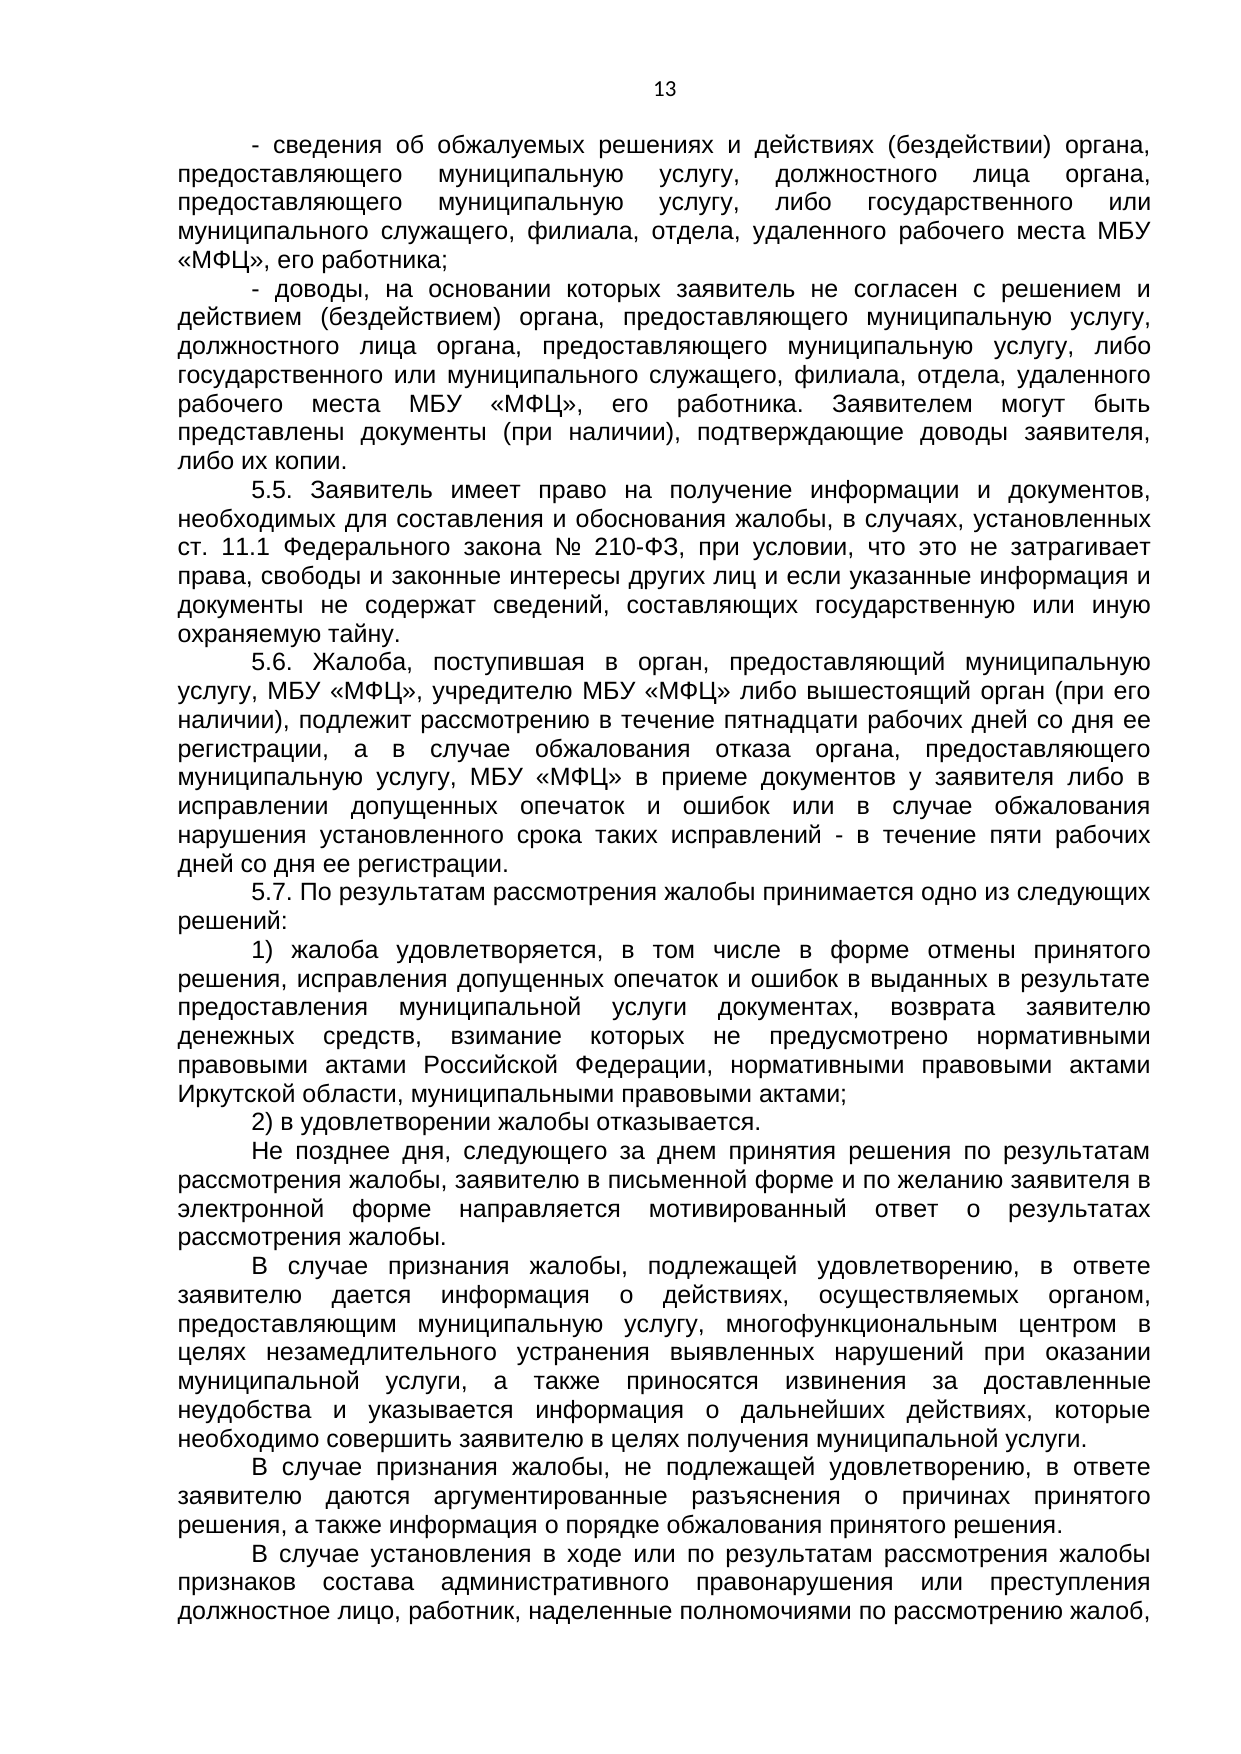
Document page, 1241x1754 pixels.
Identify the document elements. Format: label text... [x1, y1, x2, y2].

text 5.7. По результатам рассмотрения жалобы принимается одно из следующих решений: [177, 877, 1152, 935]
text 2) в удовлетворении жалобы отказывается. [177, 1107, 1152, 1136]
text 1) жалоба удовлетворяется, в том числе в форме отмены принятого решения, исправления допущенных опечаток и ошибок в выданных в результате предоставления муниципальной услуги документах, возврата заявителю денежных средств, взимание которых не предусмотрено нормативными правовыми актами Российской Федерации, нормативными правовыми актами Иркутской области, муниципальными правовыми актами; [177, 935, 1152, 1107]
text - сведения об обжалуемых решениях и действиях (бездействии) органа, предоставляющего муниципальную услугу, должностного лица органа, предоставляющего муниципальную услугу, либо государственного или муниципального служащего, филиала, отдела, удаленного рабочего места МБУ «МФЦ», его работника; [177, 130, 1152, 273]
text - доводы, на основании которых заявитель не согласен с решением и действием (бездействием) органа, предоставляющего муниципальную услугу, должностного лица органа, предоставляющего муниципальную услугу, либо государственного или муниципального служащего, филиала, отдела, удаленного рабочего места МБУ «МФЦ», его работника. Заявителем могут быть представлены документы (при наличии), подтверждающие доводы заявителя, либо их копии. [177, 273, 1152, 475]
text Не позднее дня, следующего за днем принятия решения по результатам рассмотрения жалобы, заявителю в письменной форме и по желанию заявителя в электронной форме направляется мотивированный ответ о результатах рассмотрения жалобы. [177, 1136, 1152, 1251]
text В случае признания жалобы, не подлежащей удовлетворению, в ответе заявителю даются аргументированные разъяснения о причинах принятого решения, а также информация о порядке обжалования принятого решения. [177, 1452, 1152, 1538]
text 5.6. Жалоба, поступившая в орган, предоставляющий муниципальную услугу, МБУ «МФЦ», учредителю МБУ «МФЦ» либо вышестоящий орган (при его наличии), подлежит рассмотрению в течение пятнадцати рабочих дней со дня ее регистрации, а в случае обжалования отказа органа, предоставляющего муниципальную услугу, МБУ «МФЦ» в приеме документов у заявителя либо в исправлении допущенных опечаток и ошибок или в случае обжалования нарушения установленного срока таких исправлений - в течение пяти рабочих дней со дня ее регистрации. [177, 647, 1152, 877]
text В случае признания жалобы, подлежащей удовлетворению, в ответе заявителю дается информация о действиях, осуществляемых органом, предоставляющим муниципальную услугу, многофункциональным центром в целях незамедлительного устранения выявленных нарушений при оказании муниципальной услуги, а также приносятся извинения за доставленные неудобства и указывается информация о дальнейших действиях, которые необходимо совершить заявителю в целях получения муниципальной услуги. [177, 1251, 1152, 1452]
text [177, 1538, 1152, 1625]
text 5.5. Заявитель имеет право на получение информации и документов, необходимых для составления и обоснования жалобы, в случаях, установленных ст. 11.1 Федерального закона № 210-ФЗ, при условии, что это не затрагивает права, свободы и законные интересы других лиц и если указанные информация и документы не содержат сведений, составляющих государственную или иную охраняемую тайну. [177, 475, 1152, 647]
